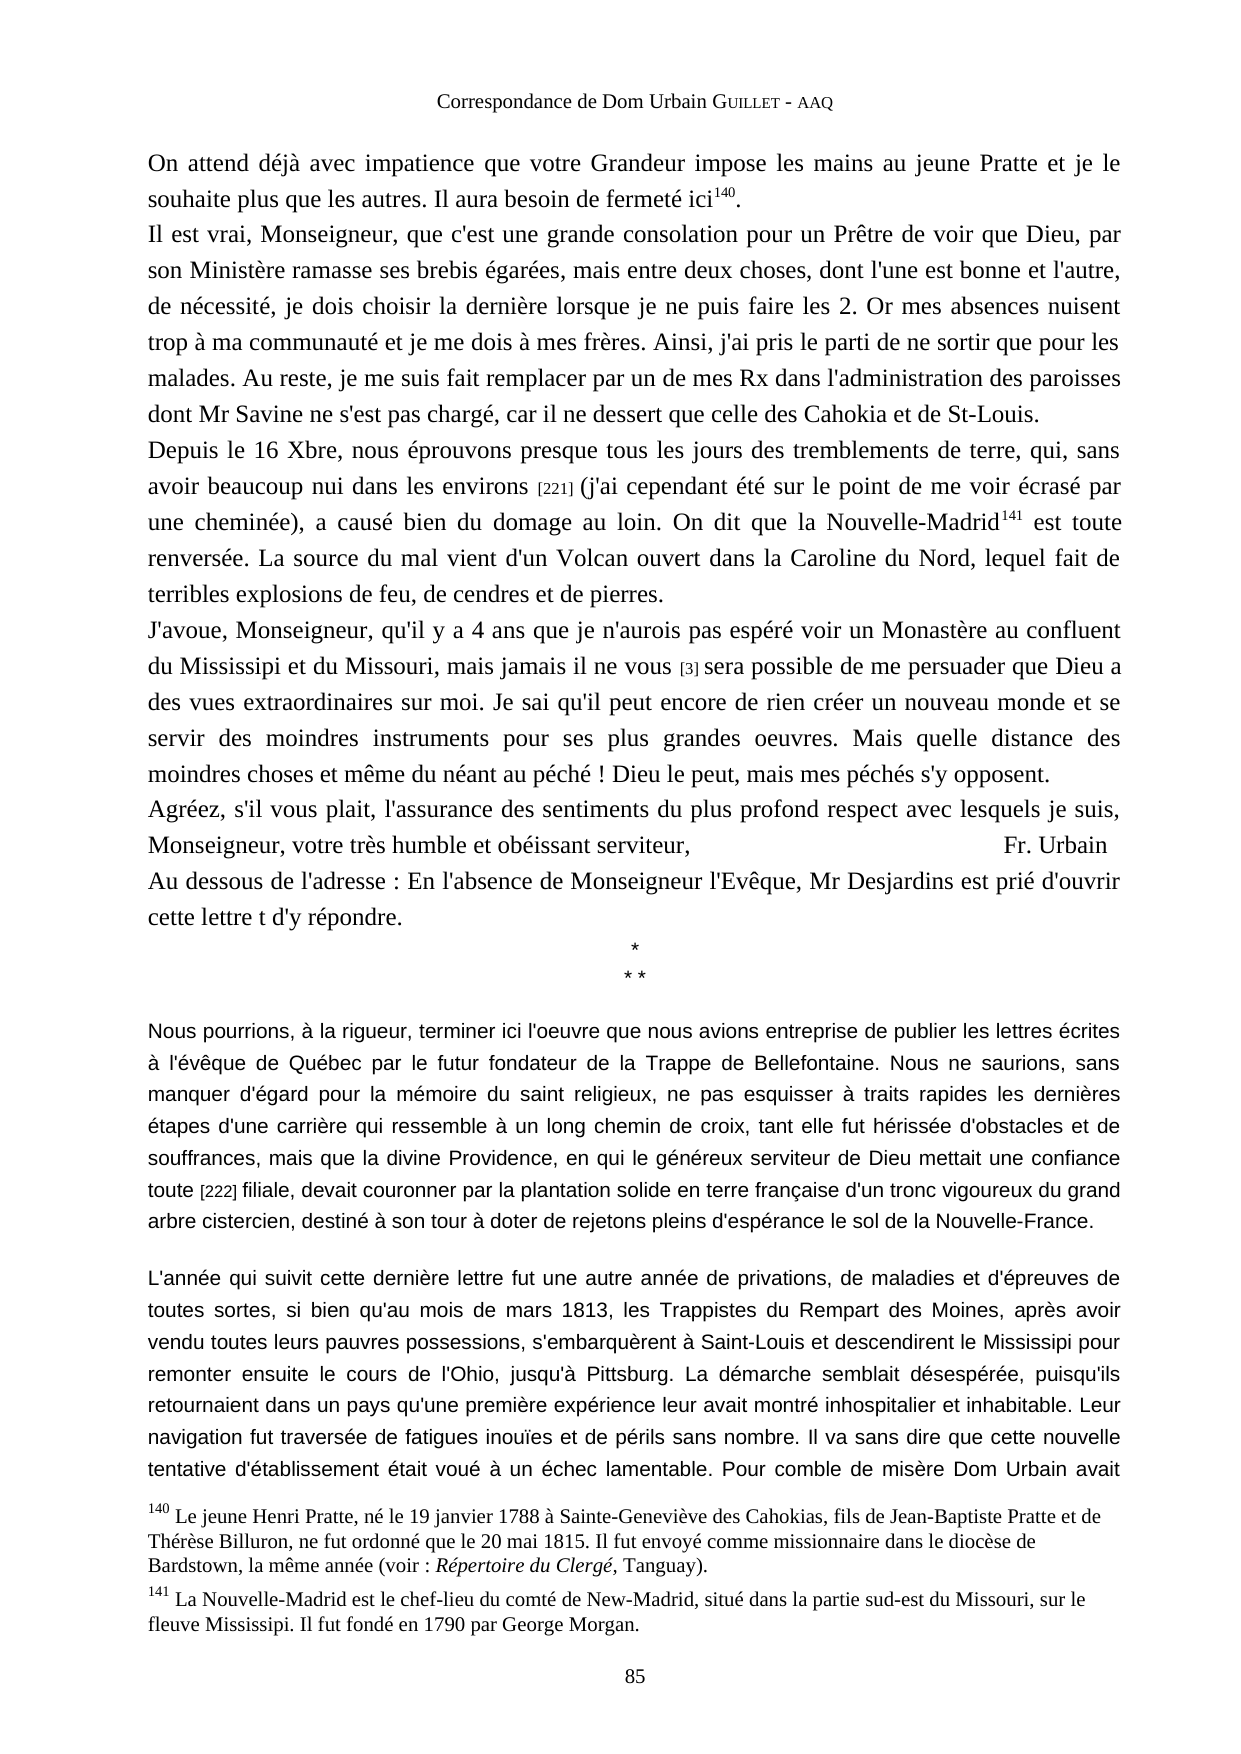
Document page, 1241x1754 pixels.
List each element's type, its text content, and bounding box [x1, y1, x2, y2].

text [148, 1266, 1122, 1481]
text On attend déjà avec impatience que votre Grandeur impose les mains au jeune Pratte et je le souhaite plus que les autres. Il aura besoin de fermeté ici. [148, 148, 1122, 212]
text Depuis le 16 Xbre, nous éprouvons presque tous les jours des tremblements de terre, qui, sans avoir beaucoup nui dans les environs [221] (j'ai cependant été sur le point de me voir écrasé par une cheminée), a causé bien du domage au loin. On dit que la Nouvelle-Madrid est toute renversée. La source du mal vient d'un Volcan ouvert dans la Caroline du Nord, lequel fait de terribles explosions de feu, de cendres et de pierres. [148, 435, 1122, 608]
text * * [148, 966, 1122, 990]
text Au dessous de l'adresse : En l'absence de Monseigneur l'Evêque, Mr Desjardins est prié d'ouvrir cette lettre t d'y répondre. [148, 866, 1122, 931]
text J'avoue, Monseigneur, qu'il y a 4 ans que je n'aurois pas espéré voir un Monastère au confluent du Mississipi et du Missouri, mais jamais il ne vous [3] sera possible de me persuader que Dieu a des vues extraordinaires sur moi. Je sai qu'il peut encore de rien créer un nouveau monde et se servir des moindres instruments pour ses plus grandes oeuvres. Mais quelle distance des moindres choses et même du néant au péché ! Dieu le peut, mais mes péchés s'y opposent. [148, 615, 1122, 787]
text * [148, 938, 1122, 962]
text Agréez, s'il vous plait, l'assurance des sentiments du plus profond respect avec lesquels je suis, Monseigneur, votre très humble et obéissant serviteur, Fr. Urbain [148, 794, 1122, 859]
text Il est vrai, Monseigneur, que c'est une grande consolation pour un Prêtre de voir que Dieu, par son Ministère ramasse ses brebis égarées, mais entre deux choses, dont l'une est bonne et l'autre, de nécessité, je dois choisir la dernière lorsque je ne puis faire les 2. Or mes absences nuisent trop à ma communauté et je me dois à mes frères. Ainsi, j'ai pris le parti de ne sortir que pour les malades. Au reste, je me suis fait remplacer par un de mes Rx dans l'administration des paroisses dont Mr Savine ne s'est pas chargé, car il ne dessert que celle des Cahokia et de St-Louis. [148, 219, 1122, 428]
text Nous pourrions, à la rigueur, terminer ici l'oeuvre que nous avions entreprise de publier les lettres écrites à l'évêque de Québec par le futur fondateur de la Trappe de Bellefontaine. Nous ne saurions, sans manquer d'égard pour la mémoire du saint religieux, ne pas esquisser à traits rapides les dernières étapes d'une carrière qui ressemble à un long chemin de croix, tant elle fut hérissée d'obstacles et de souffrances, mais que la divine Providence, en qui le généreux serviteur de Dieu mettait une confiance toute [222] filiale, devait couronner par la plantation solide en terre française d'un tronc vigoureux du grand arbre cistercien, destiné à son tour à doter de rejetons pleins d'espérance le sol de la Nouvelle-France. [148, 1019, 1122, 1233]
